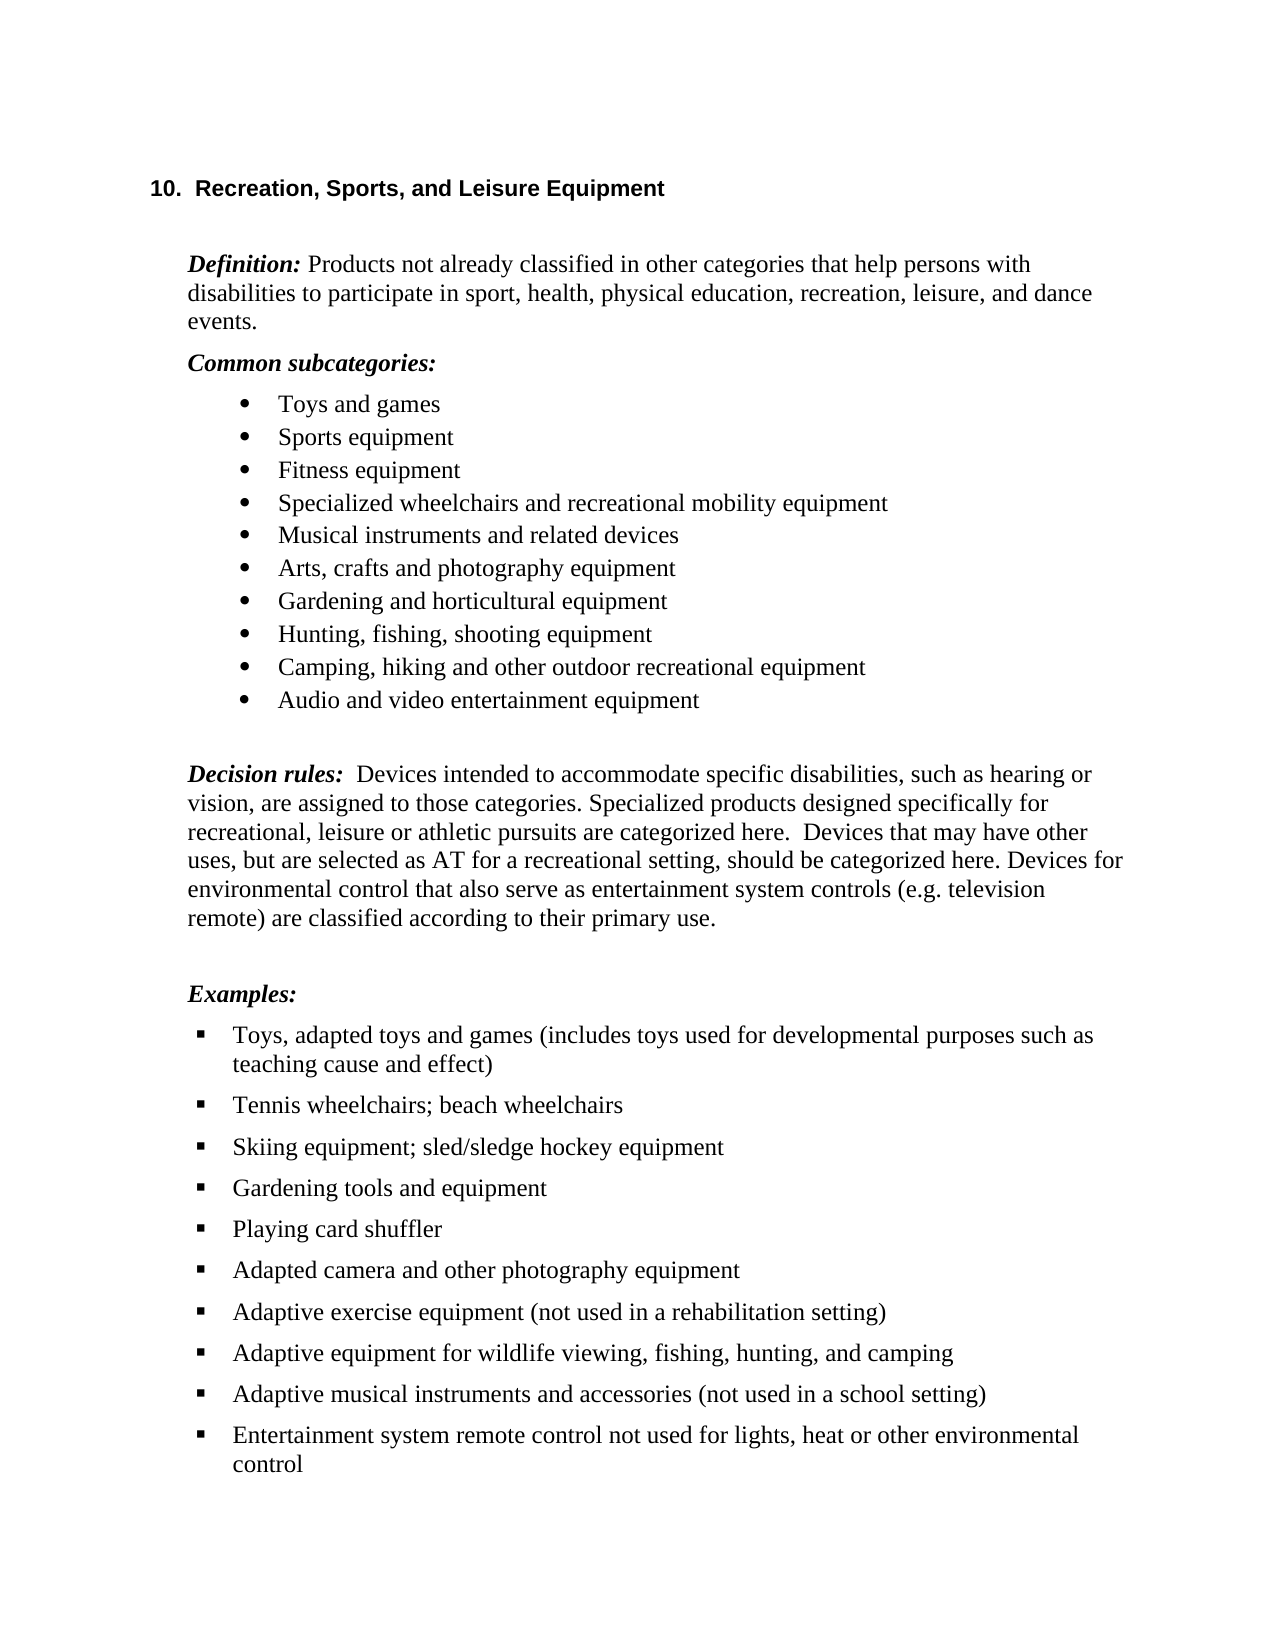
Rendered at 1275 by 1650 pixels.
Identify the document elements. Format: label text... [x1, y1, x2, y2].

text Decision rules: Devices intended to accommodate specific disabilities, such as hearing or vision, are assigned to those categories. Specialized products designed specifically for recreational, leisure or athletic pursuits are categorized here. Devices that may have other uses, but are selected as AT for a recreational setting, should be categorized here. Devices for environmental control that also serve as entertainment system controls (e.g. television remote) are classified according to their primary use. [187, 759, 1125, 932]
list Adaptive musical instruments and accessories (not used in a school setting) [195, 1379, 1125, 1408]
list Musical instruments and related devices [240, 521, 1125, 549]
list Arts, crafts and photography equipment [240, 553, 1125, 582]
list Camping, hiking and other outdoor recreational equipment [240, 652, 1125, 681]
list Skiing equipment; sled/sledge hockey equipment [195, 1132, 1125, 1161]
list Adaptive equipment for wildlife viewing, fishing, hunting, and camping [195, 1338, 1125, 1367]
list Fitness equipment [240, 455, 1125, 483]
list Adapted camera and other photography equipment [195, 1256, 1125, 1284]
list Tennis wheelchairs; beach wheelchairs [195, 1091, 1125, 1119]
list Audio and video entertainment equipment [240, 685, 1125, 714]
list Toys and games [240, 389, 1125, 418]
text Common subcategories: [187, 348, 1125, 376]
text Definition: Products not already classified in other categories that help persons with disabilities to participate in sport, health, physical education, recreation, leisure, and dance events. [187, 249, 1125, 335]
subtitle 10. Recreation, Sports, and Leisure Equipment [150, 175, 1125, 201]
list Sports equipment [240, 422, 1125, 451]
list Entertainment system remote control not used for lights, heat or other environmental control [195, 1421, 1125, 1478]
list Adaptive exercise equipment (not used in a rehabilitation setting) [195, 1297, 1125, 1326]
text Examples: [187, 979, 1125, 1008]
list Specialized wheelchairs and recreational mobility equipment [240, 488, 1125, 516]
list Gardening and horticultural equipment [240, 586, 1125, 615]
list Playing card shuffler [195, 1214, 1125, 1243]
list Hunting, fishing, shooting equipment [240, 619, 1125, 648]
list Gardening tools and equipment [195, 1173, 1125, 1202]
list Toys, adapted toys and games (includes toys used for developmental purposes such as teaching cause and effect) [195, 1021, 1125, 1078]
